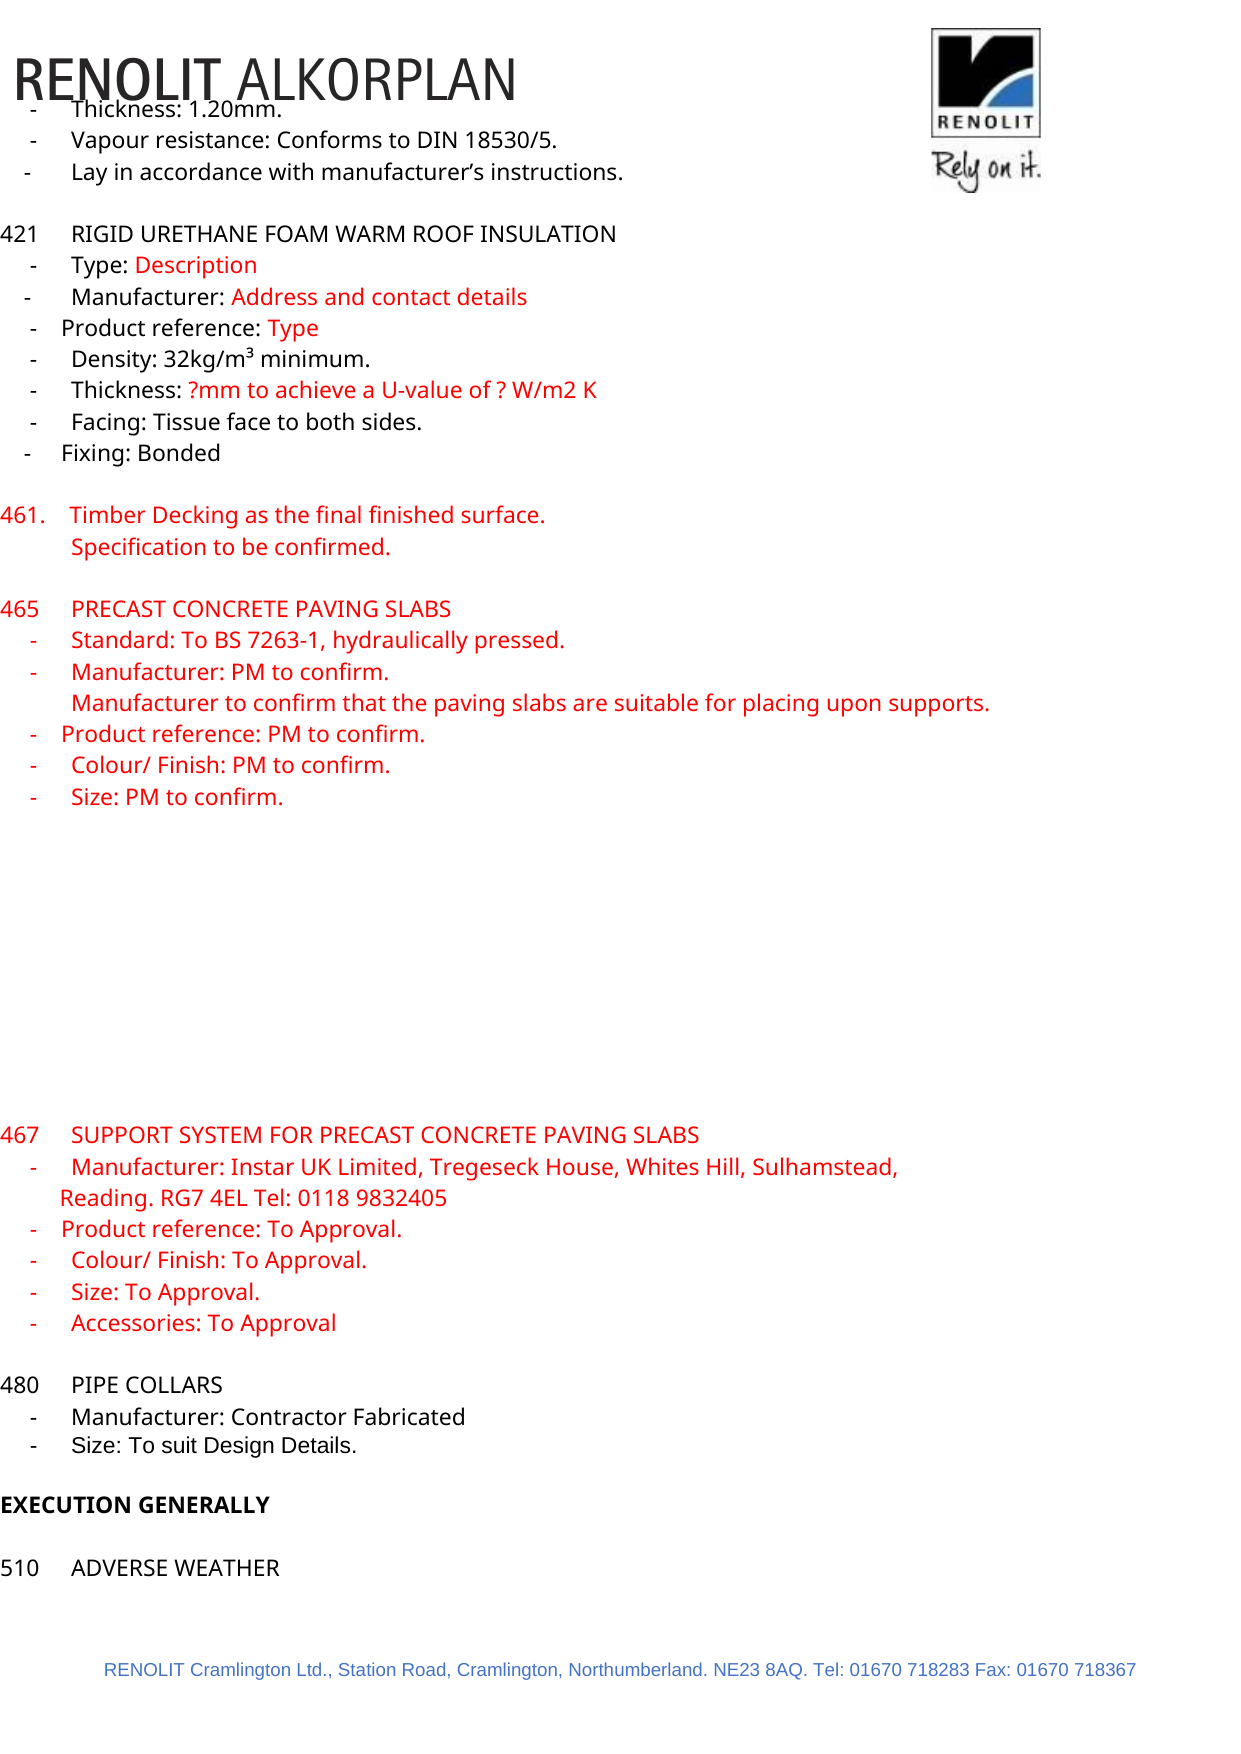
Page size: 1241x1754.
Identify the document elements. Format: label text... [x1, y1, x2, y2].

text - Vapour resistance: Conforms to DIN 18530/5. [0, 124, 1240, 156]
text - Thickness: 1.20mm. [0, 93, 1240, 124]
text - Manufacturer: Contractor Fabricated [0, 1401, 1240, 1432]
text - Colour/ Finish: PM to confirm. [0, 749, 1240, 781]
text 461. Timber Decking as the final finished surface. [0, 499, 1240, 531]
text - Standard: To BS 7263-1, hydraulically pressed. [0, 624, 1240, 656]
text - Product reference: To Approval. [0, 1213, 1240, 1244]
text - Accessories: To Approval [0, 1307, 1240, 1338]
picture [931, 28, 1041, 93]
text Manufacturer to confirm that the paving slabs are suitable for placing upon supports. [0, 687, 1240, 718]
text - Colour/ Finish: To Approval. [0, 1244, 1240, 1276]
text 467 SUPPORT SYSTEM FOR PRECAST CONCRETE PAVING SLABS [0, 1119, 1240, 1151]
text - Lay in accordance with manufacturer’s instructions. [0, 156, 1240, 187]
text 421 RIGID URETHANE FOAM WARM ROOF INSULATION [0, 218, 1240, 249]
subtitle EXECUTION GENERALLY [0, 1489, 1240, 1521]
picture [0, 40, 527, 93]
text 465 PRECAST CONCRETE PAVING SLABS [0, 593, 1240, 624]
text - Size: To Approval. [0, 1276, 1240, 1307]
text - Fixing: Bonded [0, 437, 1240, 468]
text J42/510 ADVERSE WEATHER [0, 1552, 1240, 1583]
text - Facing: Tissue face to both sides. [0, 406, 1240, 437]
text Specification to be confirmed. [0, 531, 1240, 562]
text - Manufacturer: Address and contact details [0, 281, 1240, 312]
text - Size: PM to confirm. [0, 781, 1240, 812]
text - Type: Description [0, 249, 1240, 281]
text J42/480 PIPE COLLARS [0, 1369, 1240, 1401]
picture [931, 187, 1041, 193]
text - Density: 32kg/m³ minimum. [0, 343, 1240, 374]
text - Manufacturer: Instar UK Limited, Tregeseck House, Whites Hill, Sulhamstead, [0, 1151, 1240, 1182]
text - Thickness: ?mm to achieve a U-value of ? W/m2 K [0, 374, 1240, 406]
text - Product reference: PM to confirm. [0, 718, 1240, 749]
text - Product reference: Type [0, 312, 1240, 343]
text - Manufacturer: PM to confirm. [0, 656, 1240, 687]
text - Size: To suit Design Details. [0, 1432, 1240, 1458]
text Reading. RG7 4EL Tel: 0118 9832405 [0, 1182, 1240, 1213]
